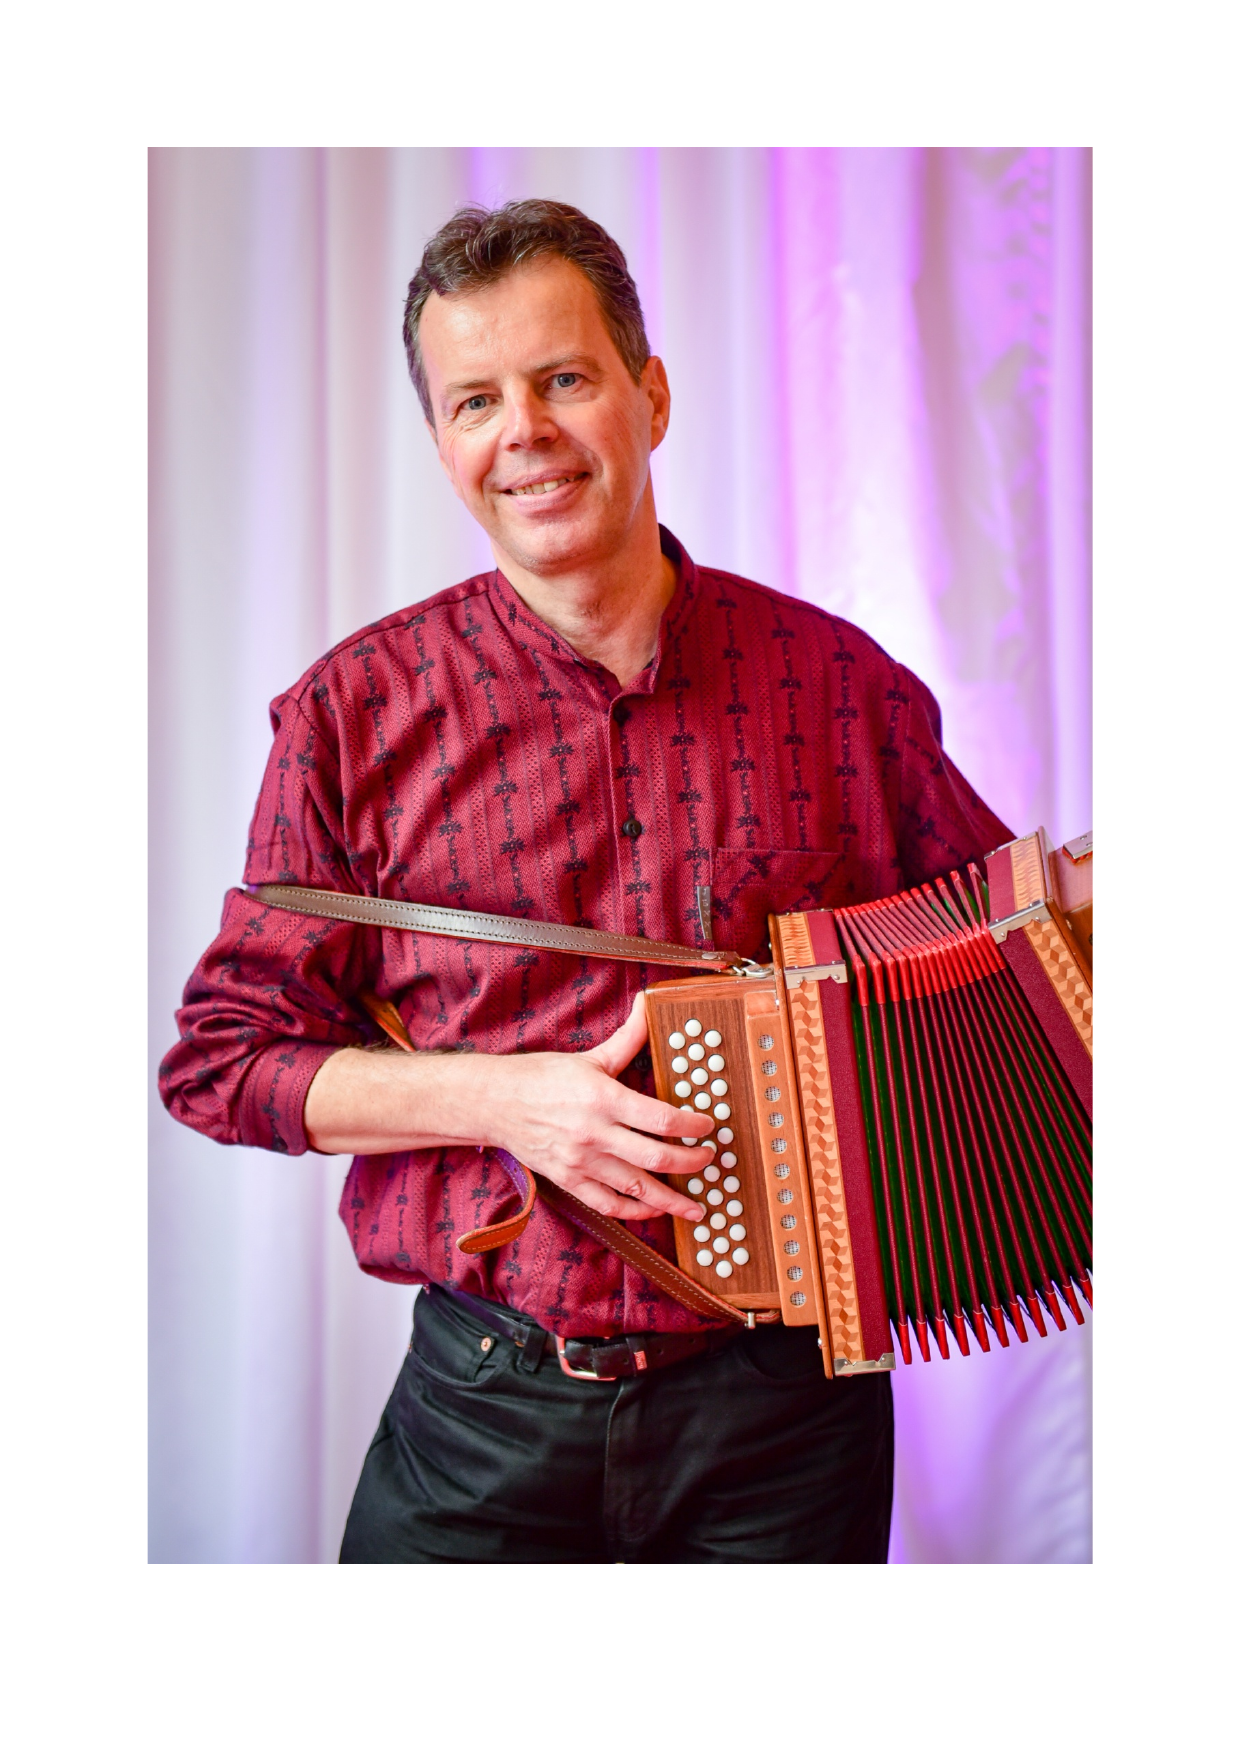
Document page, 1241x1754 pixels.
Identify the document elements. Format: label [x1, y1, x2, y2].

picture [147, 147, 1093, 1564]
